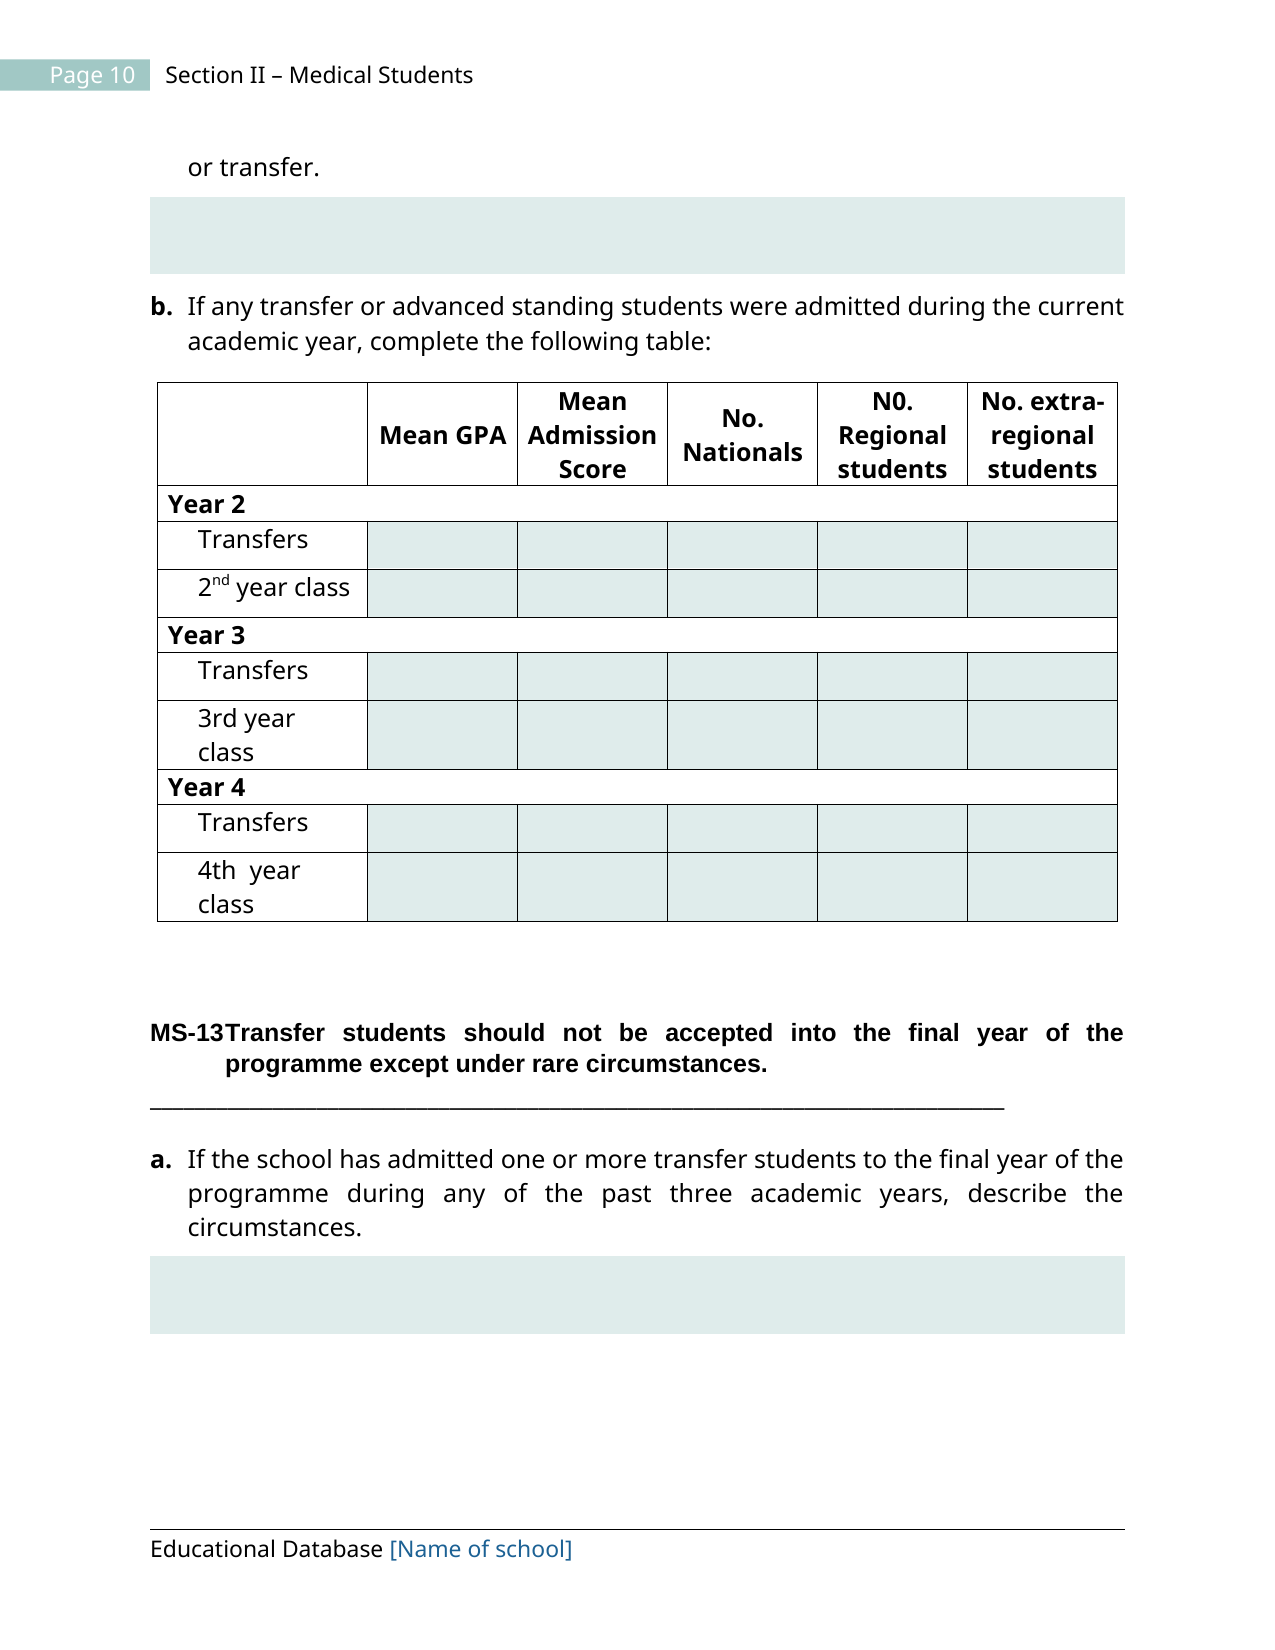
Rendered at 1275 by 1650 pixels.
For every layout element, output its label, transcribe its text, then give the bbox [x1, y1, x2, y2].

table_cell [368, 805, 517, 852]
table_cell [968, 853, 1117, 921]
text _____________________________________________________________________________ [150, 1080, 1125, 1114]
table_cell [368, 653, 517, 700]
table_header Mean GPA [368, 383, 517, 485]
list If any transfer or advanced standing students were admitted during the current academic year, complete the following table: [150, 289, 1125, 357]
table_cell Year 4 [158, 770, 1117, 804]
table_cell [518, 853, 667, 921]
table_header No. extra-regional students [968, 383, 1117, 485]
table_header N0. Regional students [818, 383, 967, 485]
table_cell [818, 653, 967, 700]
table_cell [668, 805, 817, 852]
table_cell [518, 805, 667, 852]
list If the school has admitted one or more transfer students to the final year of the programme during any of the past three academic years, describe the circumstances. [150, 1142, 1125, 1244]
table_cell [968, 570, 1117, 617]
table_cell [518, 522, 667, 568]
table_cell [818, 570, 967, 617]
table_cell [818, 522, 967, 568]
table_cell [668, 570, 817, 617]
table_cell [668, 653, 817, 700]
table_header No. Nationals [668, 383, 817, 485]
table_cell [818, 701, 967, 769]
table_cell Year 3 [158, 618, 1117, 652]
table_cell [668, 522, 817, 568]
table_cell Transfers [158, 805, 367, 852]
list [150, 150, 1125, 184]
table_header Mean Admission Score [518, 383, 667, 485]
table_cell [518, 701, 667, 769]
table_cell [668, 853, 817, 921]
table_cell [968, 653, 1117, 700]
table_cell 2nd year class [158, 570, 367, 617]
table_cell Transfers [158, 653, 367, 700]
table_cell [368, 701, 517, 769]
table_cell 3rd year class [158, 701, 367, 769]
table_cell 4th year class [158, 853, 367, 921]
table_cell [368, 853, 517, 921]
text MS-13 Transfer students should not be accepted into the final year of the programme except under rare circumstances. [150, 1018, 1125, 1078]
table_header [158, 383, 367, 485]
table_cell [818, 853, 967, 921]
table_cell [518, 653, 667, 700]
table_cell [818, 805, 967, 852]
table_cell Transfers [158, 522, 367, 568]
table_cell [668, 701, 817, 769]
table_cell [368, 522, 517, 568]
table_cell [968, 701, 1117, 769]
table_cell [368, 570, 517, 617]
table_cell [968, 805, 1117, 852]
table_cell [968, 522, 1117, 568]
table_cell [518, 570, 667, 617]
table_cell Year 2 [158, 486, 1117, 521]
